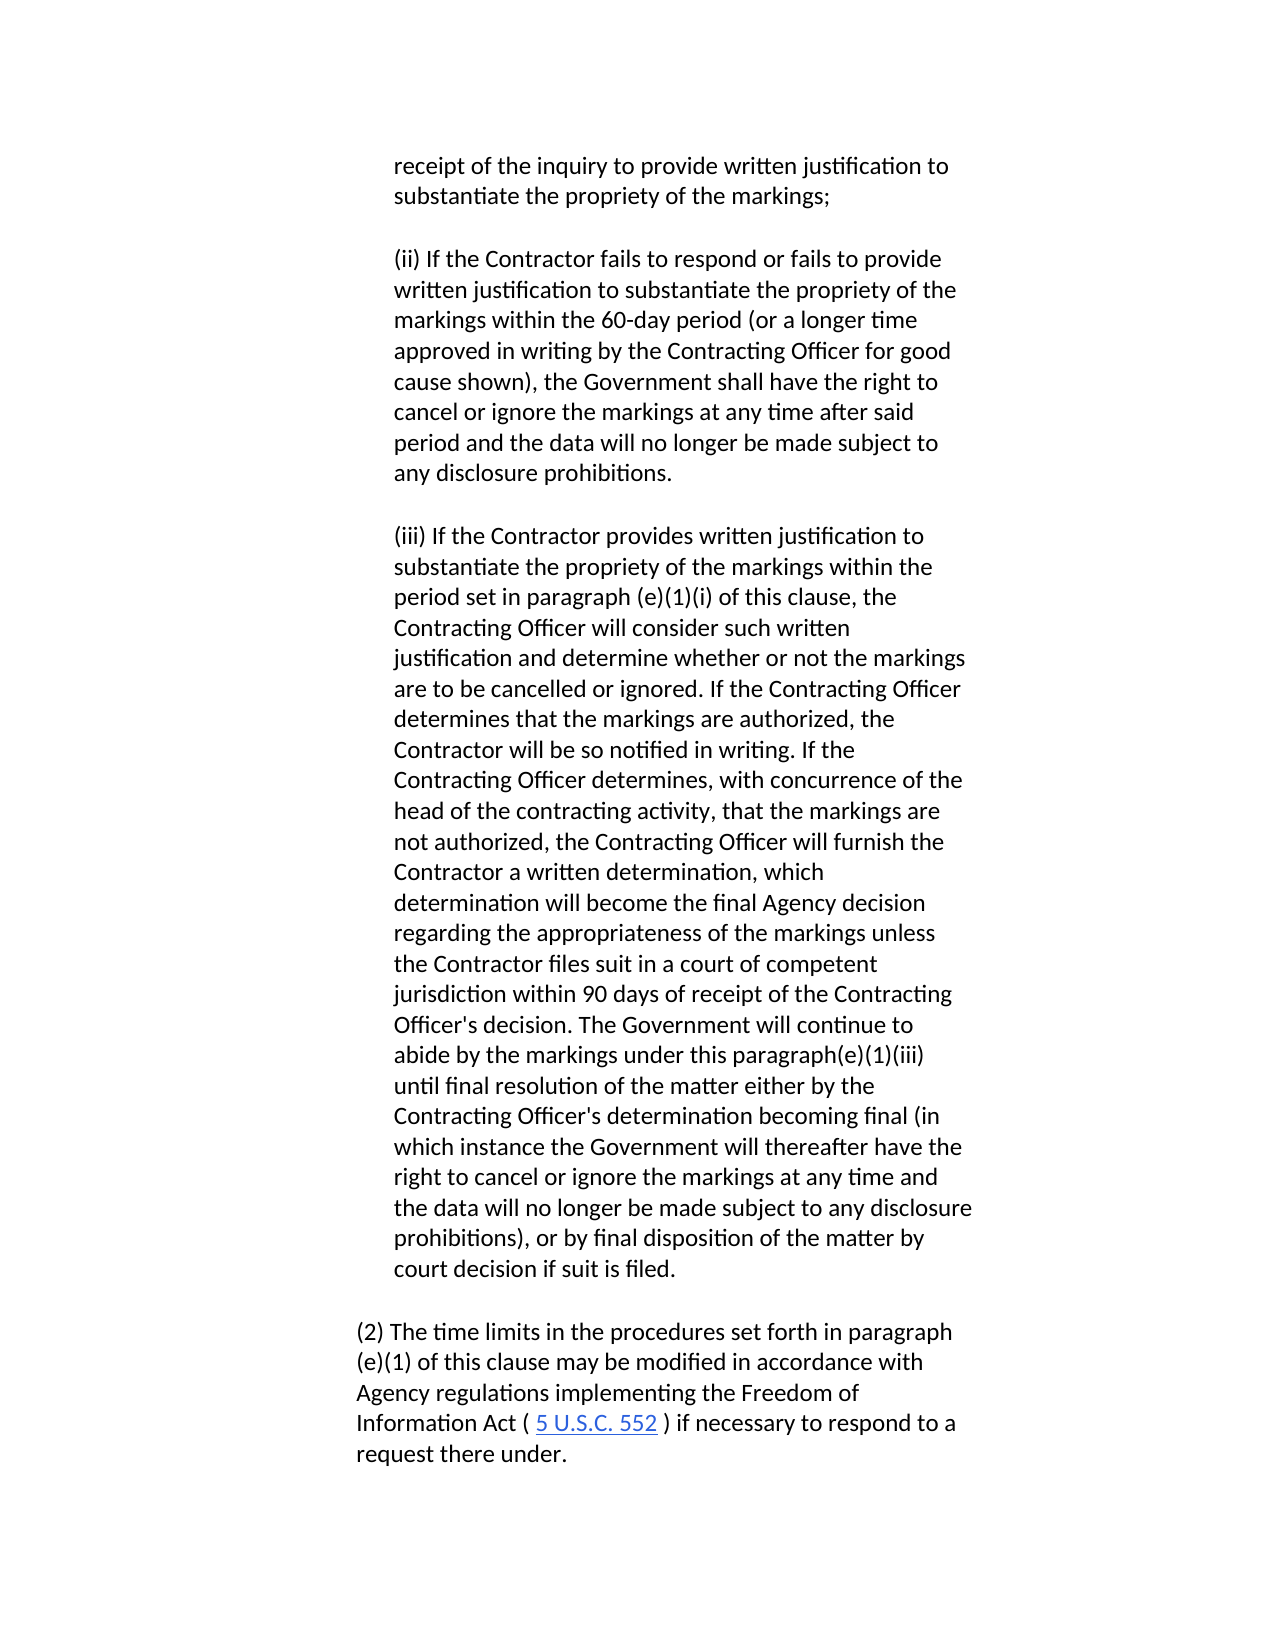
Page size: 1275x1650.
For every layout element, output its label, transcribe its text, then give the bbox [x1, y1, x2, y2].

text (iii) If the Contractor provides written justification to substantiate the propriety of the markings within the period set in paragraph (e)(1)(i) of this clause, the Contracting Officer will consider such written justification and determine whether or not the markings are to be cancelled or ignored. If the Contracting Officer determines that the markings are authorized, the Contractor will be so notified in writing. If the Contracting Officer determines, with concurrence of the head of the contracting activity, that the markings are not authorized, the Contracting Officer will furnish the Contractor a written determination, which determination will become the final Agency decision regarding the appropriateness of the markings unless the Contractor files suit in a court of competent jurisdiction within 90 days of receipt of the Contracting Officer's decision. The Government will continue to abide by the markings under this paragraph(e)(1)(iii) until final resolution of the matter either by the Contracting Officer's determination becoming final (in which instance the Government will thereafter have the right to cancel or ignore the markings at any time and the data will no longer be made subject to any disclosure prohibitions), or by final disposition of the matter by court decision if suit is filed. [394, 520, 975, 1283]
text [394, 150, 975, 211]
text (2) The time limits in the procedures set forth in paragraph (e)(1) of this clause may be modified in accordance with Agency regulations implementing the Freedom of Information Act ( 5 U.S.C. 552 ) if necessary to respond to a request there under. [356, 1316, 975, 1469]
text (ii) If the Contractor fails to respond or fails to provide written justification to substantiate the propriety of the markings within the 60-day period (or a longer time approved in writing by the Contracting Officer for good cause shown), the Government shall have the right to cancel or ignore the markings at any time after said period and the data will no longer be made subject to any disclosure prohibitions. [394, 244, 975, 488]
